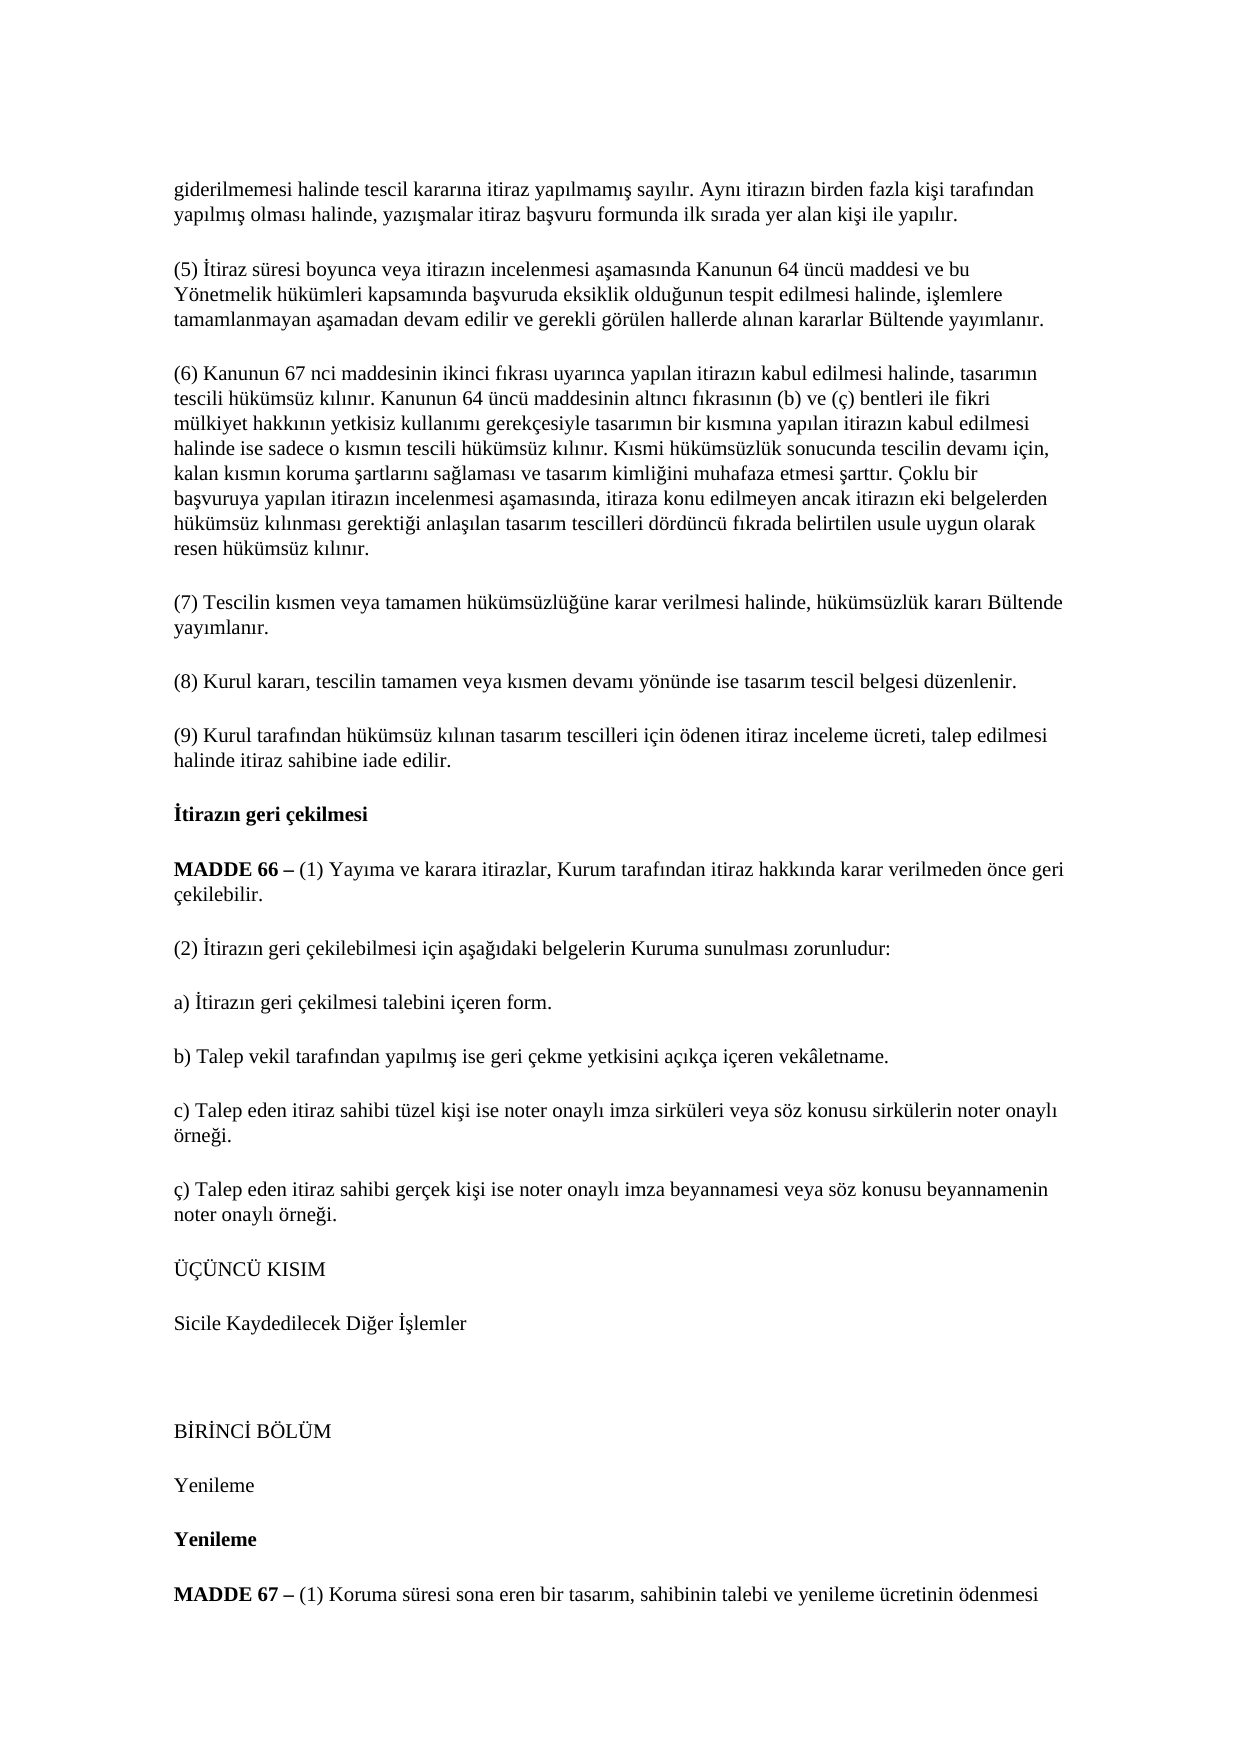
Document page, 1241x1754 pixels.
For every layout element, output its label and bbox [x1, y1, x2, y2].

table_header [148, 148, 1093, 1606]
